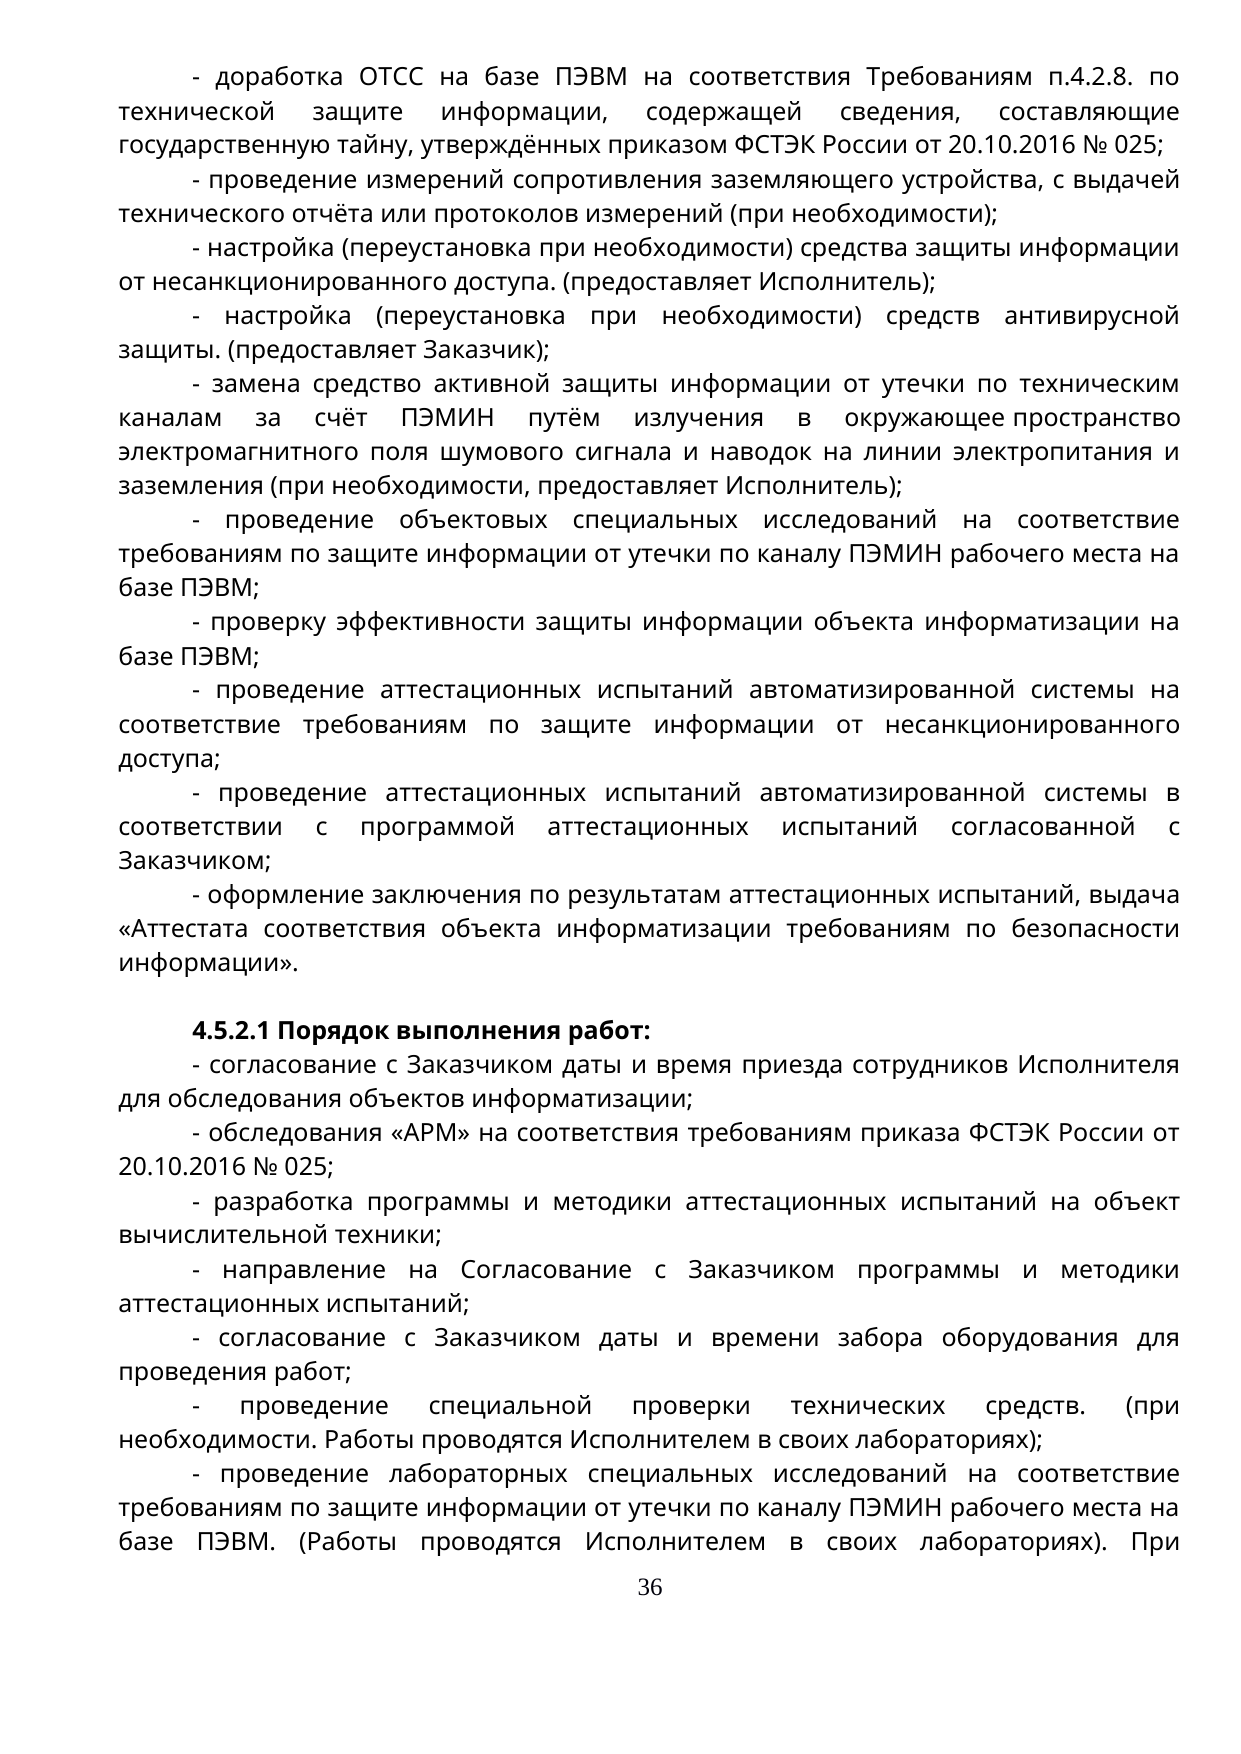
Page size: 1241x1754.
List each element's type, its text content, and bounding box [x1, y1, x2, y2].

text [118, 1456, 1181, 1558]
text - оформление заключения по результатам аттестационных испытаний, выдача «Аттестата соответствия объекта информатизации требованиям по безопасности информации». [118, 877, 1181, 979]
text - разработка программы и методики аттестационных испытаний на объект вычислительной техники; [118, 1183, 1181, 1251]
text - согласование с Заказчиком даты и времени забора оборудования для проведения работ; [118, 1319, 1181, 1387]
text - согласование с Заказчиком даты и время приезда сотрудников Исполнителя для обследования объектов информатизации; [118, 1047, 1181, 1115]
text - проведение аттестационных испытаний автоматизированной системы на соответствие требованиям по защите информации от несанкционированного доступа; [118, 672, 1181, 774]
text - настройка (переустановка при необходимости) средства защиты информации от несанкционированного доступа. (предоставляет Исполнитель); [118, 229, 1181, 297]
text - замена средство активной защиты информации от утечки по техническим каналам за счёт ПЭМИН путём излучения в окружающее пространство электромагнитного поля шумового сигнала и наводок на линии электропитания и заземления (при необходимости, предоставляет Исполнитель); [118, 366, 1181, 502]
text - проведение специальной проверки технических средств. (при необходимости. Работы проводятся Исполнителем в своих лабораториях); [118, 1387, 1181, 1456]
text - доработка ОТСС на базе ПЭВМ на соответствия Требованиям п.4.2.8. по технической защите информации, содержащей сведения, составляющие государственную тайну, утверждённых приказом ФСТЭК России от 20.10.2016 № 025; [118, 59, 1181, 161]
text - проведение объектовых специальных исследований на соответствие требованиям по защите информации от утечки по каналу ПЭМИН рабочего места на базе ПЭВМ; [118, 502, 1181, 604]
text - направление на Согласование с Заказчиком программы и методики аттестационных испытаний; [118, 1251, 1181, 1319]
text - проведение аттестационных испытаний автоматизированной системы в соответствии с программой аттестационных испытаний согласованной с Заказчиком; [118, 774, 1181, 877]
text - настройка (переустановка при необходимости) средств антивирусной защиты. (предоставляет Заказчик); [118, 297, 1181, 366]
text - проведение измерений сопротивления заземляющего устройства, с выдачей технического отчёта или протоколов измерений (при необходимости); [118, 161, 1181, 229]
text 4.5.2.1 Порядок выполнения работ: [118, 1013, 1181, 1047]
text - проверку эффективности защиты информации объекта информатизации на базе ПЭВМ; [118, 604, 1181, 672]
text - обследования «АРМ» на соответствия требованиям приказа ФСТЭК России от 20.10.2016 № 025; [118, 1115, 1181, 1183]
